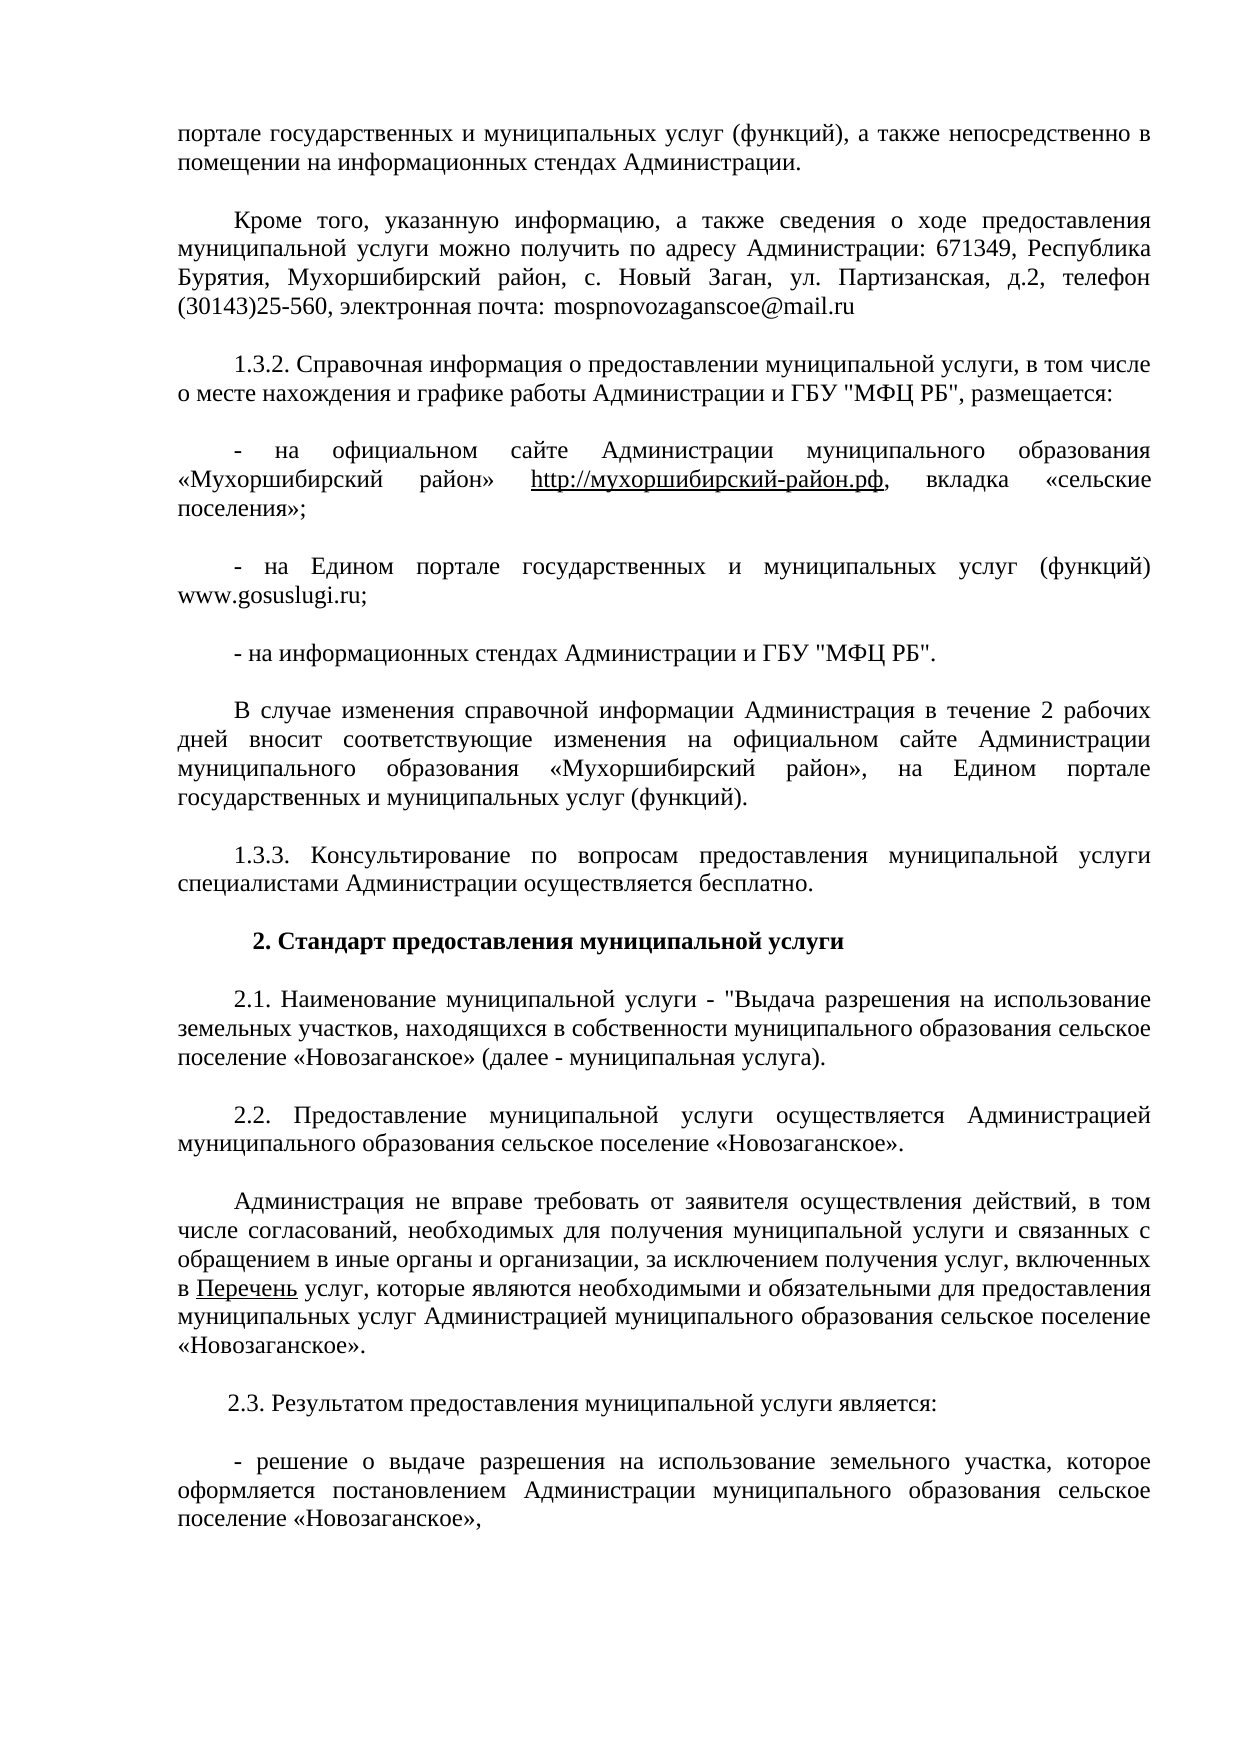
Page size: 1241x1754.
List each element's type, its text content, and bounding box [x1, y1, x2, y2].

text 2.1. Наименование муниципальной услуги - "Выдача разрешения на использование земельных участков, находящихся в собственности муниципального образования сельское поселение «Новозаганское» (далее - муниципальная услуга). [177, 984, 1152, 1071]
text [177, 118, 1152, 176]
text 1.3.3. Консультирование по вопросам предоставления муниципальной услуги специалистами Администрации осуществляется бесплатно. [177, 840, 1152, 897]
text В случае изменения справочной информации Администрация в течение 2 рабочих дней вносит соответствующие изменения на официальном сайте Администрации муниципального образования «Мухоршибирский район», на Едином портале государственных и муниципальных услуг (функций). [177, 696, 1152, 811]
text - на официальном сайте Администрации муниципального образования «Мухоршибирский район» http://мухоршибирский-район.рф, вкладка «сельские поселения»; [177, 436, 1152, 522]
text 2.2. Предоставление муниципальной услуги осуществляется Администрацией муниципального образования сельское поселение «Новозаганское». [177, 1100, 1152, 1157]
text 1.3.2. Справочная информация о предоставлении муниципальной услуги, в том числе о месте нахождения и графике работы Администрации и ГБУ "МФЦ РБ", размещается: [177, 349, 1152, 406]
text - решение о выдаче разрешения на использование земельного участка, которое оформляется постановлением Администрации муниципального образования сельское поселение «Новозаганское», [177, 1446, 1152, 1532]
text Администрация не вправе требовать от заявителя осуществления действий, в том числе согласований, необходимых для получения муниципальной услуги и связанных с обращением в иные органы и организации, за исключением получения услуг, включенных в Перечень услуг, которые являются необходимыми и обязательными для предоставления муниципальных услуг Администрацией муниципального образования сельское поселение «Новозаганское». [177, 1186, 1152, 1359]
text 2. Стандарт предоставления муниципальной услуги [177, 926, 1152, 955]
text - на Едином портале государственных и муниципальных услуг (функций) www.gosuslugi.ru; [177, 551, 1152, 608]
text Кроме того, указанную информацию, а также сведения о ходе предоставления муниципальной услуги можно получить по адресу Администрации: 671349, Республика Бурятия, Мухоршибирский район, с. Новый Заган, ул. Партизанская, д.2, телефон (30143)25-560, электронная почта: mospnovozaganscoe@mail.ru [177, 205, 1152, 320]
text - на информационных стендах Администрации и ГБУ "МФЦ РБ". [177, 638, 1152, 666]
text 2.3. Результатом предоставления муниципальной услуги является: [177, 1388, 1152, 1417]
